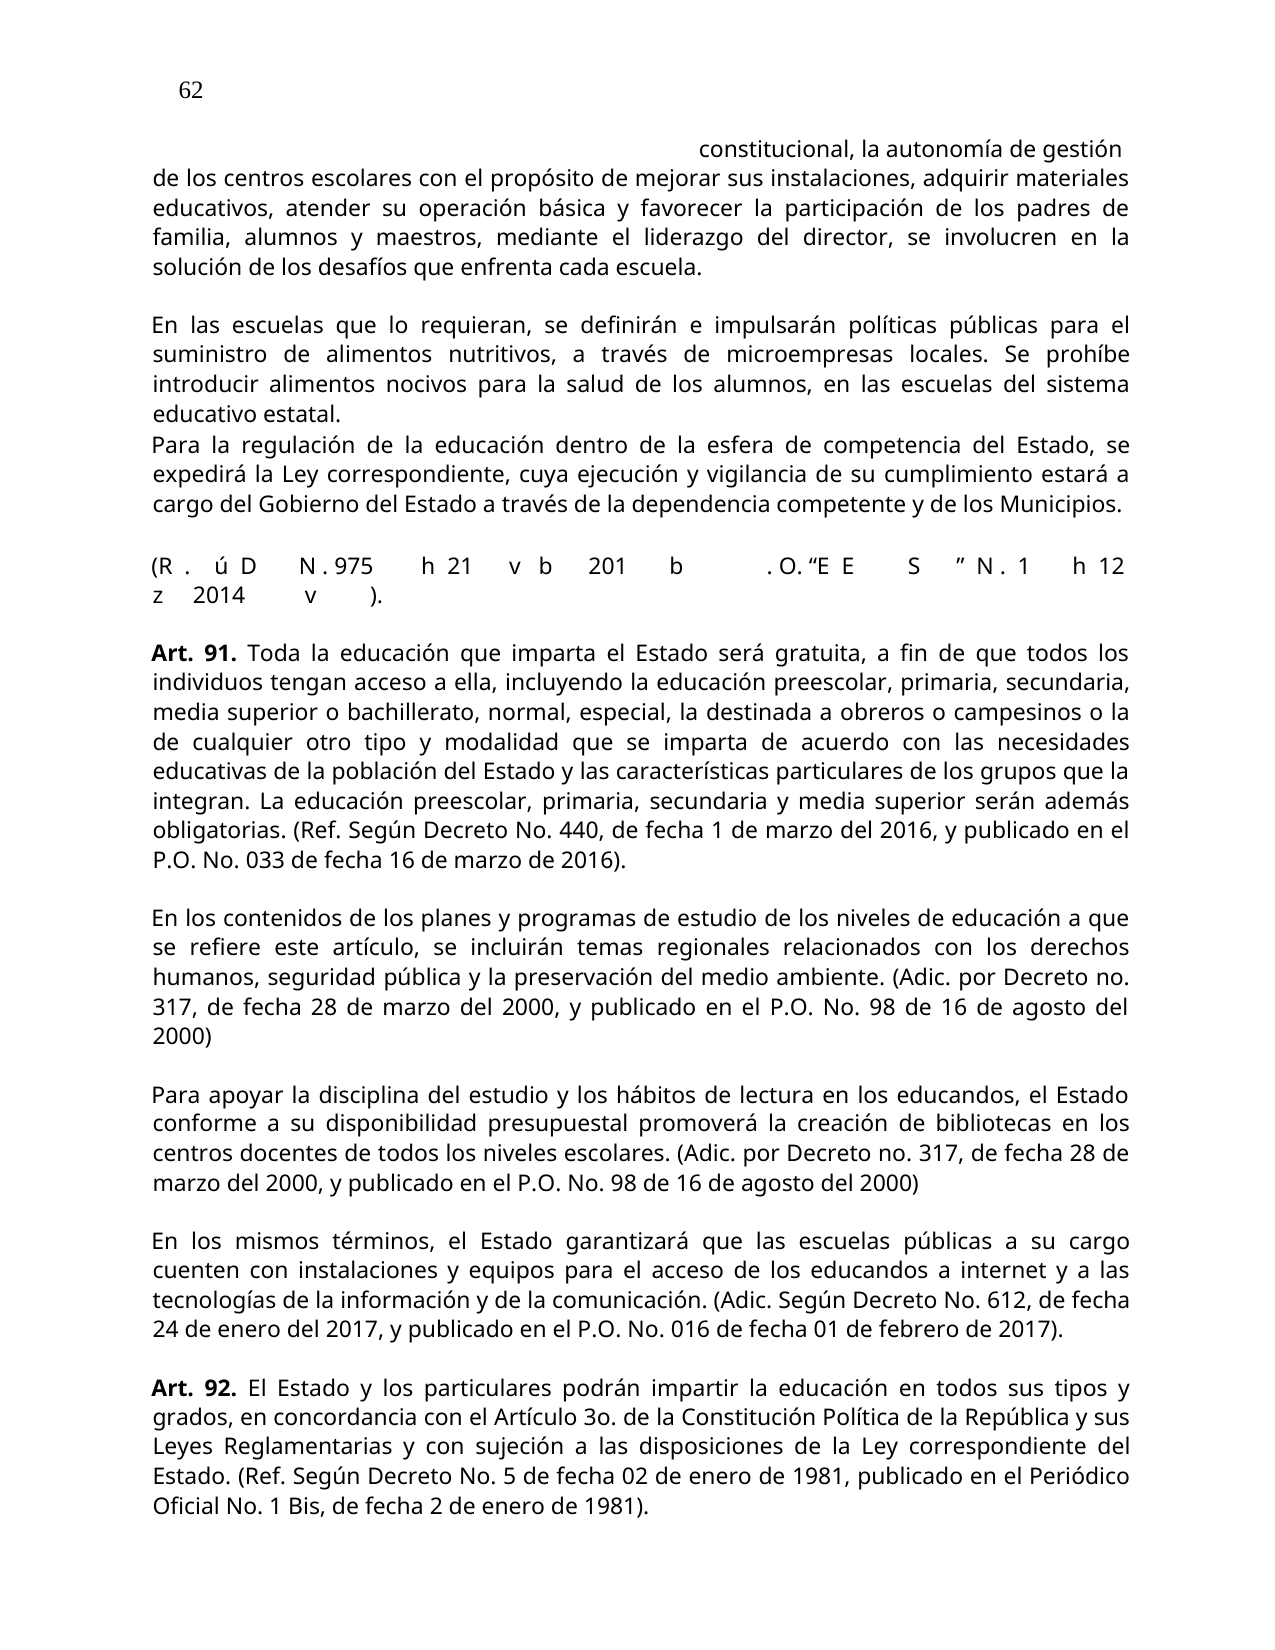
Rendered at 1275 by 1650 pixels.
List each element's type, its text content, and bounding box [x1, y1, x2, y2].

text Para apoyar la disciplina del estudio y los hábitos de lectura en los educandos, el Estado conforme a su disponibilidad presupuestal promoverá la creación de bibliotecas en los centros docentes de todos los niveles escolares. (Adic. por Decreto no. 317, de fecha 28 de marzo del 2000, y publicado en el P.O. No. 98 de 16 de agosto del 2000) [151, 1079, 1131, 1198]
text Para la regulación de la educación dentro de la esfera de competencia del Estado, se expedirá la Ley correspondiente, cuya ejecución y vigilancia de su cumplimiento estará a cargo del Gobierno del Estado a través de la dependencia competente y de los Municipios. [151, 430, 1131, 519]
text En los contenidos de los planes y programas de estudio de los niveles de educación a que se refiere este artículo, se incluirán temas regionales relacionados con los derechos humanos, seguridad pública y la preservación del medio ambiente. (Adic. por Decreto no. 317, de fecha 28 de marzo del 2000, y publicado en el P.O. No. 98 de 16 de agosto del 2000) [151, 903, 1131, 1052]
text En las escuelas que lo requieran, se definirán e impulsarán políticas públicas para el suministro de alimentos nutritivos, a través de microempresas locales. Se prohíbe introducir alimentos nocivos para la salud de los alumnos, en las escuelas del sistema educativo estatal. [151, 310, 1131, 429]
text Art. 92. El Estado y los particulares podrán impartir la educación en todos sus tipos y grados, en concordancia con el Artículo 3o. de la Constitución Política de la República y sus Leyes Reglamentarias y con sujeción a las disposiciones de la Ley correspondiente del Estado. (Ref. Según Decreto No. 5 de fecha 02 de enero de 1981, publicado en el Periódico Oficial No. 1 Bis, de fecha 2 de enero de 1981). [151, 1372, 1131, 1521]
text En los mismos términos, el Estado garantizará que las escuelas públicas a su cargo cuenten con instalaciones y equipos para el acceso de los educandos a internet y a las tecnologías de la información y de la comunicación. (Adic. Según Decreto No. 612, de fecha 24 de enero del 2017, y publicado en el P.O. No. 016 de fecha 01 de febrero de 2017). [151, 1226, 1131, 1344]
text constitucional, la autonomía de gestión de los centros escolares con el propósito de mejorar sus instalaciones, adquirir materiales educativos, atender su operación básica y favorecer la participación de los padres de familia, alumnos y maestros, mediante el liderazgo del director, se involucren en la solución de los desafíos que enfrenta cada escuela. [151, 134, 1131, 282]
text (R . ú D N . 975 h 21 v b 201 b . O. “E E S ” N . 1 h 12 z 2014 v ). [151, 551, 1131, 610]
text Art. 91. Toda la educación que imparta el Estado será gratuita, a fin de que todos los individuos tengan acceso a ella, incluyendo la educación preescolar, primaria, secundaria, media superior o bachillerato, normal, especial, la destinada a obreros o campesinos o la de cualquier otro tipo y modalidad que se imparta de acuerdo con las necesidades educativas de la población del Estado y las características particulares de los grupos que la integran. La educación preescolar, primaria, secundaria y media superior serán además obligatorias. (Ref. Según Decreto No. 440, de fecha 1 de marzo del 2016, y publicado en el P.O. No. 033 de fecha 16 de marzo de 2016). [151, 638, 1131, 875]
